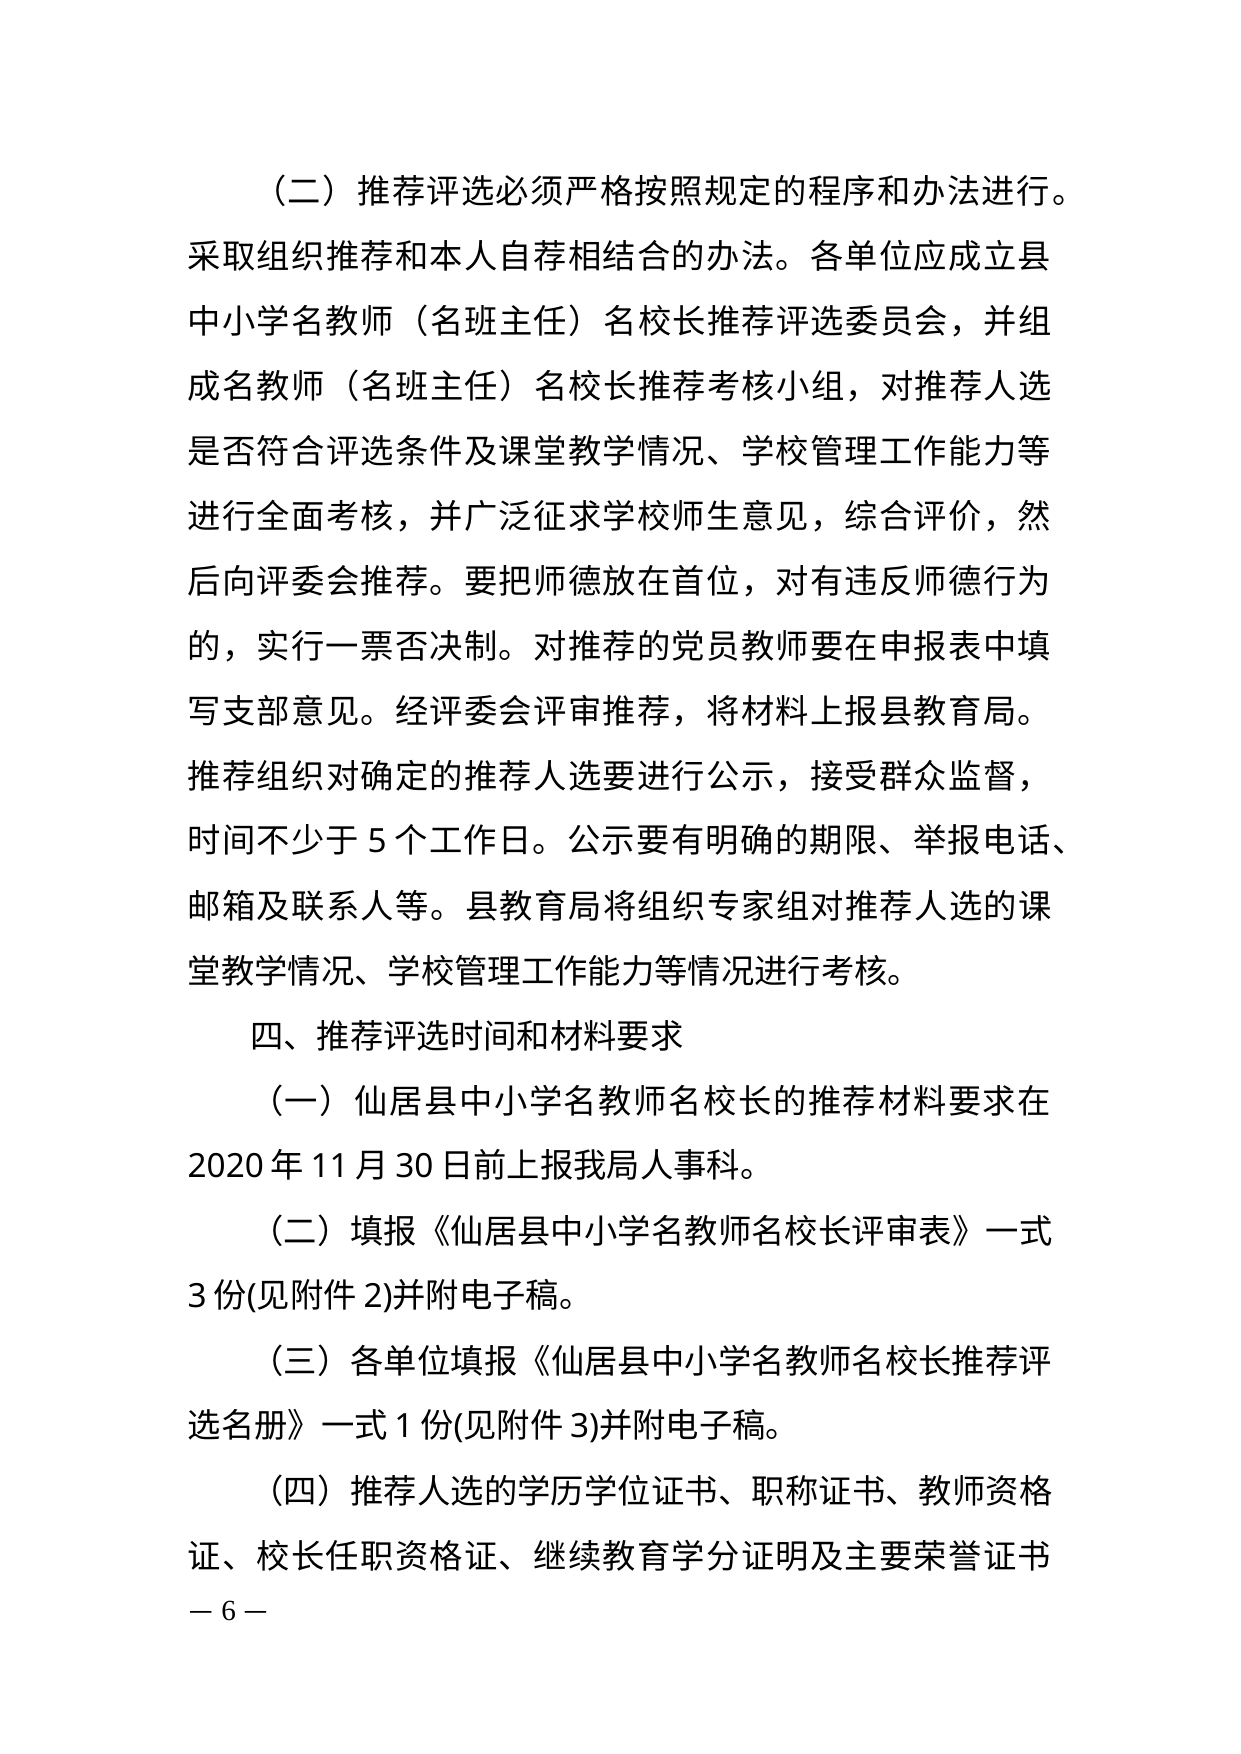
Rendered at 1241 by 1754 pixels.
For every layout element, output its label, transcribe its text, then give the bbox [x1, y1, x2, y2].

text （三）各单位填报《仙居县中小学名教师名校长推荐评选名册》一式1份(见附件3)并附电子稿。 [187, 1326, 1053, 1456]
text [187, 1456, 1053, 1586]
text （一）仙居县中小学名教师名校长的推荐材料要求在2020年11月30日前上报我局人事科。 [187, 1066, 1053, 1196]
text （二）推荐评选必须严格按照规定的程序和办法进行。采取组织推荐和本人自荐相结合的办法。各单位应成立县中小学名教师（名班主任）名校长推荐评选委员会，并组成名教师（名班主任）名校长推荐考核小组，对推荐人选是否符合评选条件及课堂教学情况、学校管理工作能力等进行全面考核，并广泛征求学校师生意见，综合评价，然后向评委会推荐。要把师德放在首位，对有违反师德行为的，实行一票否决制。对推荐的党员教师要在申报表中填写支部意见。经评委会评审推荐，将材料上报县教育局。推荐组织对确定的推荐人选要进行公示，接受群众监督，时间不少于5个工作日。公示要有明确的期限、举报电话、邮箱及联系人等。县教育局将组织专家组对推荐人选的课堂教学情况、学校管理工作能力等情况进行考核。 [187, 156, 1053, 1001]
text 四、推荐评选时间和材料要求 [187, 1001, 1053, 1066]
text （二）填报《仙居县中小学名教师名校长评审表》一式3份(见附件2)并附电子稿。 [187, 1196, 1053, 1326]
